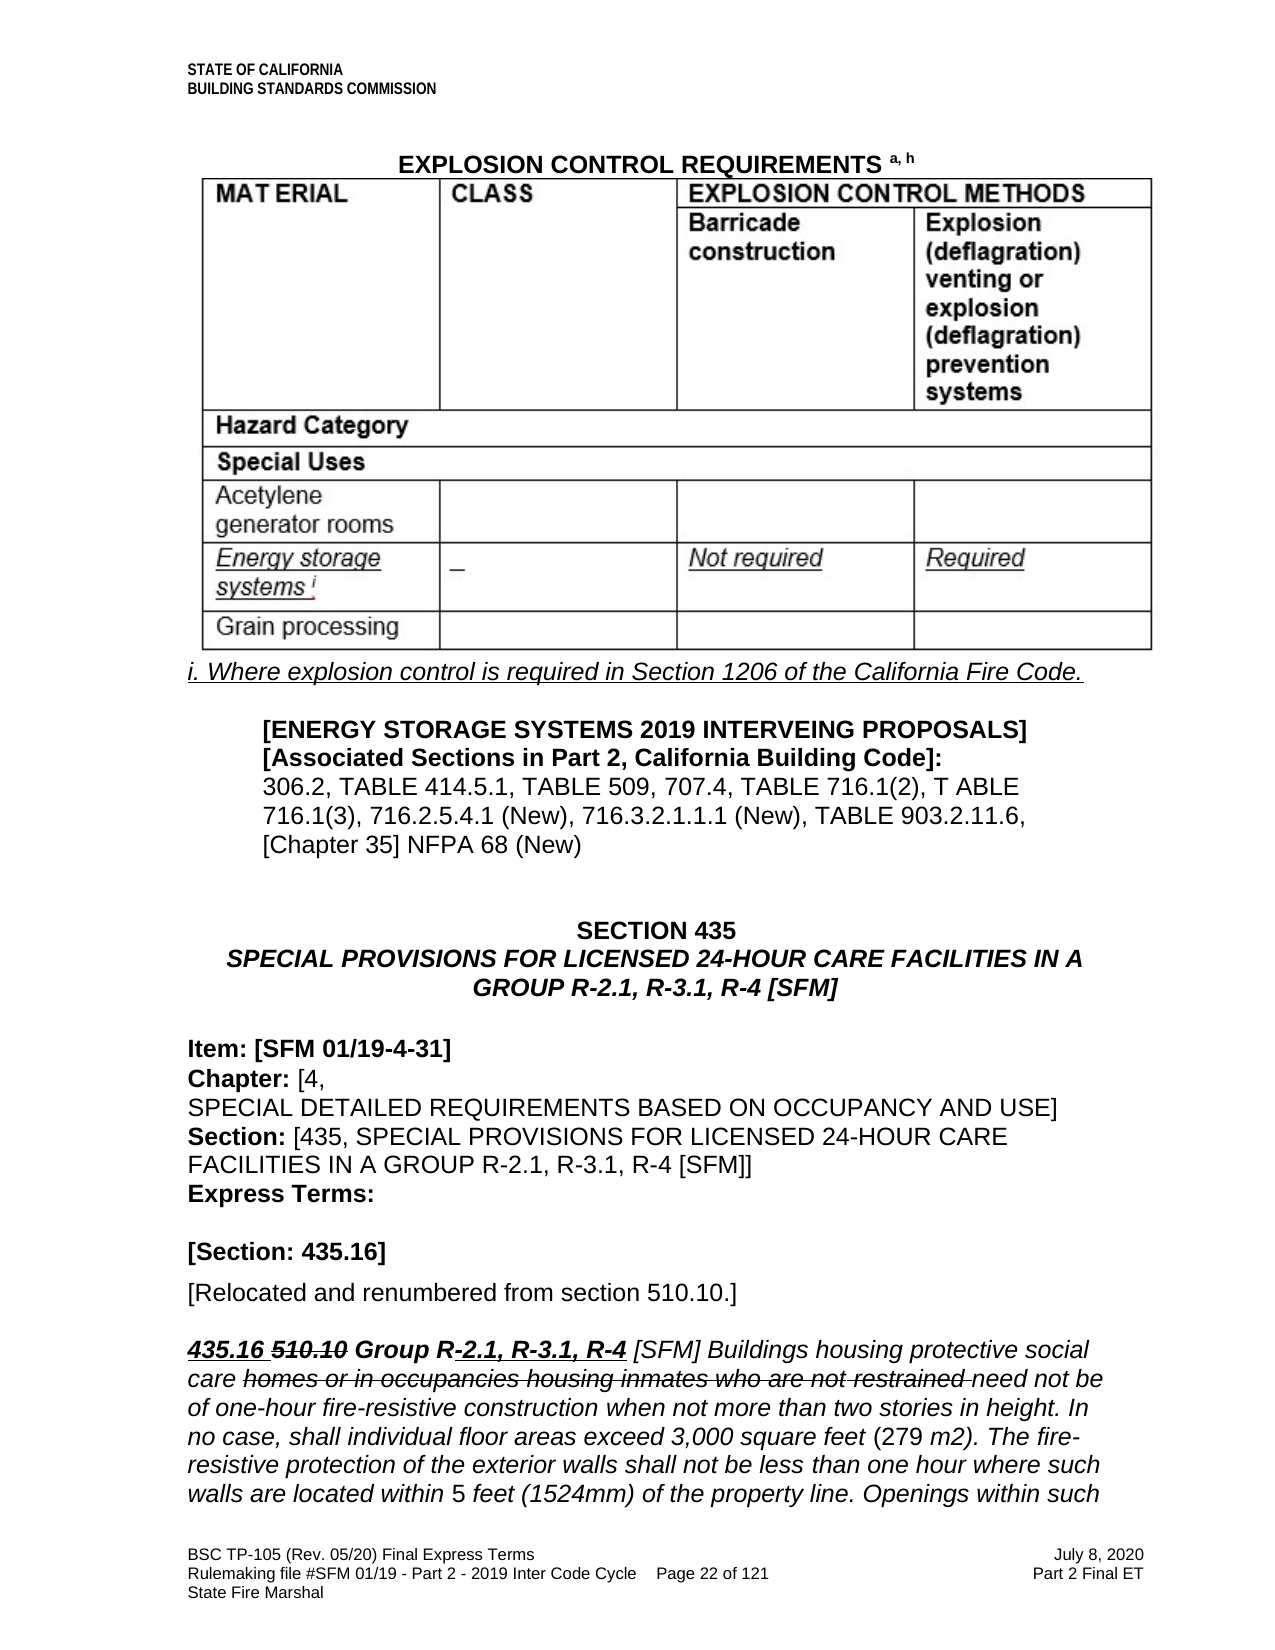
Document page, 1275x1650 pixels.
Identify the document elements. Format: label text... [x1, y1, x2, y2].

text SPECIAL DETAILED REQUIREMENTS BASED ON OCCUPANCY AND USE] [187, 1093, 1125, 1121]
text [ENERGY STORAGE SYSTEMS 2019 INTERVEING PROPOSALS] [187, 715, 1125, 743]
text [187, 1335, 1125, 1508]
text SECTION 435 [187, 916, 1125, 944]
text [Associated Sections in Part 2, California Building Code]: [187, 743, 1125, 772]
text EXPLOSION CONTROL REQUIREMENTS a, h [187, 150, 1125, 178]
text [Relocated and renumbered from section 510.10.] [187, 1278, 1125, 1306]
subtitle [Section: 435.16] [187, 1236, 1125, 1265]
text Section: [435, SPECIAL PROVISIONS FOR LICENSED 24-HOUR CARE FACILITIES IN A GROUP R-2.1, R-3.1, R-4 [SFM]] [187, 1121, 1125, 1179]
picture [187, 178, 1163, 658]
text Chapter: [4, [187, 1064, 1125, 1093]
text Express Terms: [187, 1179, 1125, 1208]
subtitle Item: [SFM 01/19-4-31] [187, 1031, 1125, 1064]
text 306.2, TABLE 414.5.1, TABLE 509, 707.4, TABLE 716.1(2), T ABLE 716.1(3), 716.2.5.4.1 (New), 716.3.2.1.1.1 (New), TABLE 903.2.11.6, [Chapter 35] NFPA 68 (New) [262, 772, 1125, 858]
text SPECIAL PROVISIONS FOR LICENSED 24-HOUR CARE FACILITIES IN A GROUP R-2.1, R-3.1, R-4 [SFM] [187, 944, 1125, 1002]
text i. Where explosion control is required in Section 1206 of the California Fire Code. [187, 658, 1125, 686]
